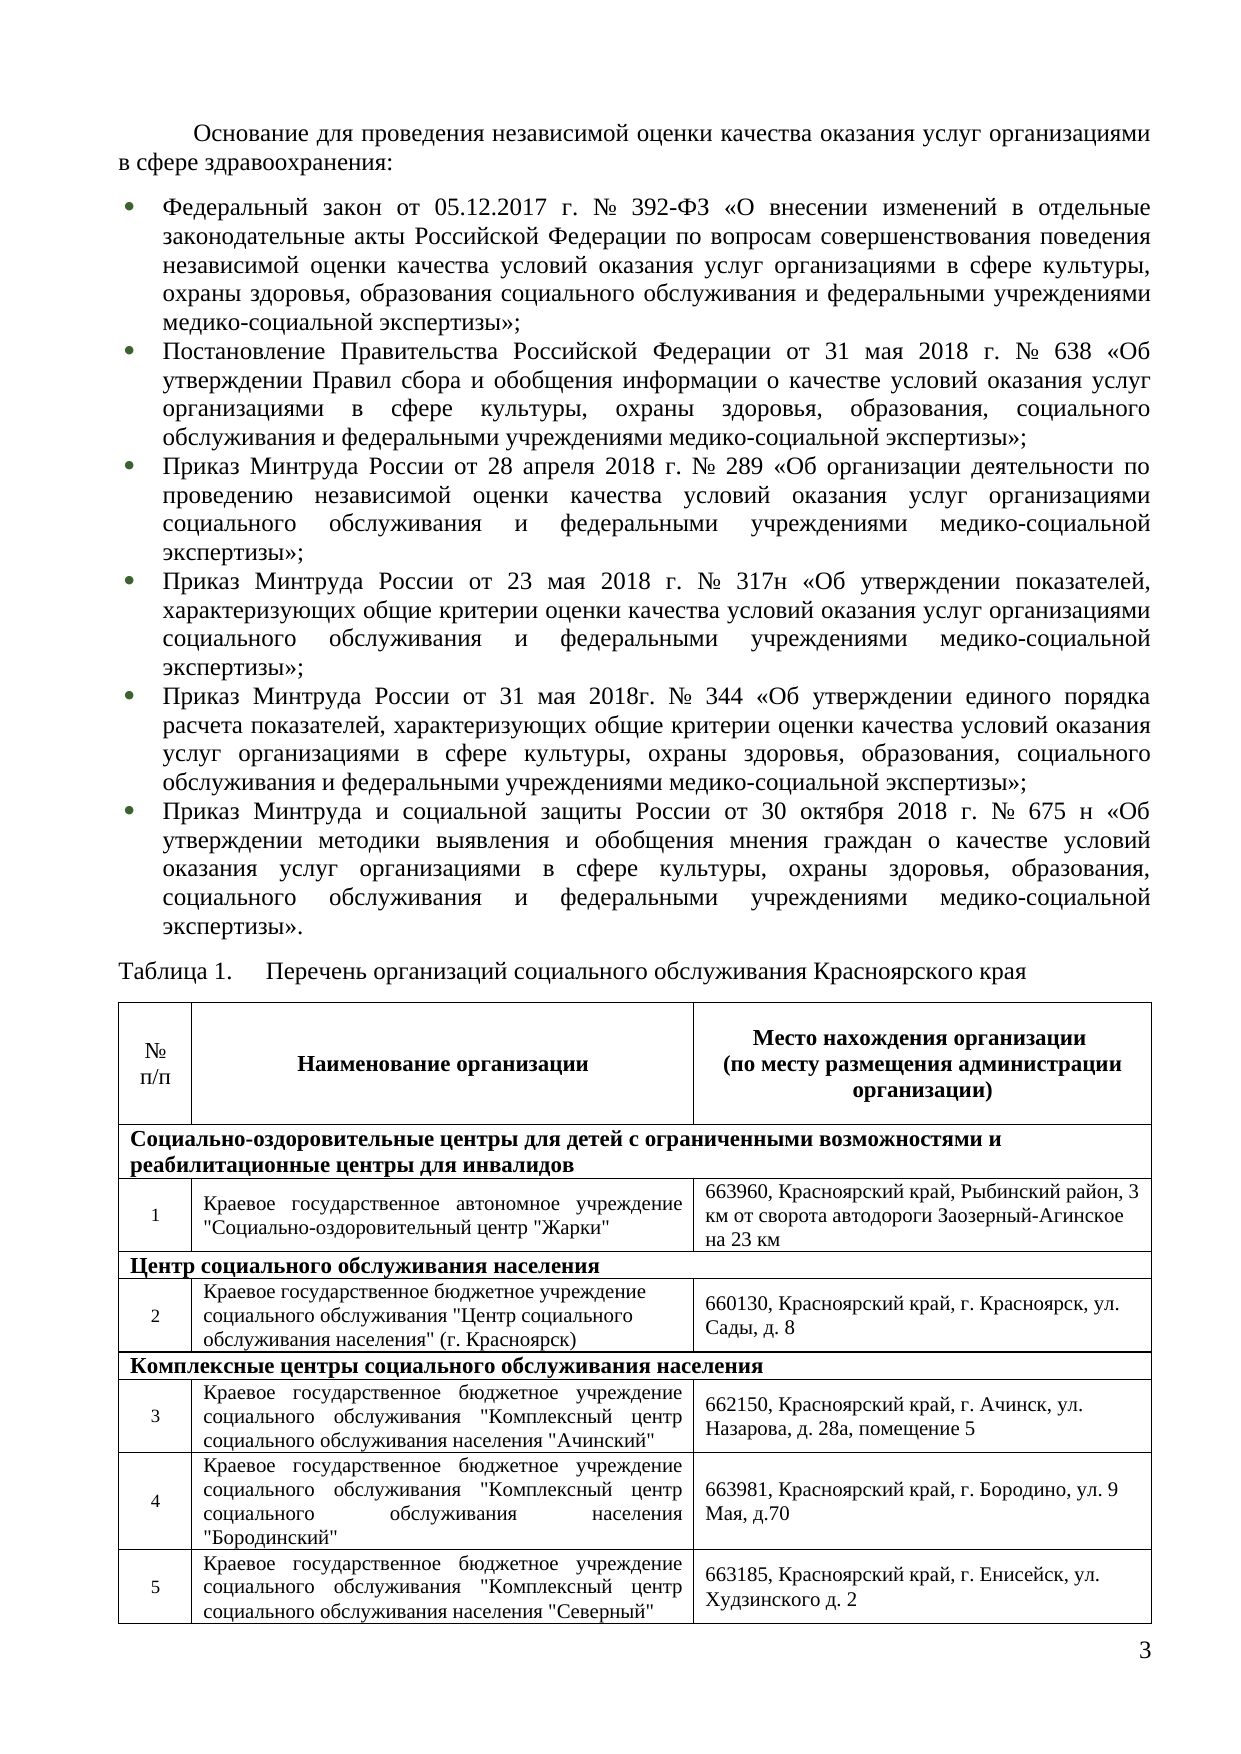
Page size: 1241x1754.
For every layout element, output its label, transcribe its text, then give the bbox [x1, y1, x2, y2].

table_header Место нахождения организации (по месту размещения администрации организации) [694, 1003, 1151, 1124]
list Приказ Минтруда России от 31 мая 2018г. № 344 «Об утверждении единого порядка расчета показателей, характеризующих общие критерии оценки качества условий оказания услуг организациями в сфере культуры, охраны здоровья, образования, социального обслуживания и федеральными учреждениями медико-социальной экспертизы»; [125, 681, 1152, 796]
table_cell Комплексные центры социального обслуживания населения [119, 1353, 1151, 1379]
table_header № п/п [119, 1003, 191, 1124]
list Приказ Минтруда России от 23 мая 2018 г. № 317н «Об утверждении показателей, характеризующих общие критерии оценки качества условий оказания услуг организациями социального обслуживания и федеральными учреждениями медико-социальной экспертизы»; [125, 566, 1152, 681]
table_cell Центр социального обслуживания населения [119, 1252, 1151, 1278]
table_cell Краевое государственное бюджетное учреждение социального обслуживания "Центр социального обслуживания населения" (г. Красноярск) [192, 1279, 693, 1351]
table_cell Краевое государственное автономное учреждение "Социально-оздоровительный центр "Жарки" [192, 1179, 693, 1251]
table_cell 663960, Красноярский край, Рыбинский район, 3 км от сворота автодороги Заозерный-Агинское на 23 км [694, 1179, 1151, 1251]
table_cell Краевое государственное бюджетное учреждение социального обслуживания "Комплексный центр социального обслуживания населения "Ачинский" [192, 1380, 693, 1452]
table_cell Социально-оздоровительные центры для детей с ограниченными возможностями и реабилитационные центры для инвалидов [119, 1125, 1151, 1178]
list Приказ Минтруда и социальной защиты России от 30 октября 2018 г. № 675 н «Об утверждении методики выявления и обобщения мнения граждан о качестве условий оказания услуг организациями в сфере культуры, охраны здоровья, образования, социального обслуживания и федеральными учреждениями медико-социальной экспертизы». [125, 796, 1152, 940]
table_cell 662150, Красноярский край, г. Ачинск, ул. Назарова, д. 28а, помещение 5 [694, 1380, 1151, 1452]
table_header Наименование организации [192, 1003, 693, 1124]
table_cell 1 [119, 1179, 191, 1251]
table_cell 663981, Красноярский край, г. Бородино, ул. 9 Мая, д.70 [694, 1453, 1151, 1549]
text Перечень организаций социального обслуживания Красноярского края [118, 956, 1152, 985]
table_cell 3 [119, 1380, 191, 1452]
table_cell 660130, Красноярский край, г. Красноярск, ул. Сады, д. 8 [694, 1279, 1151, 1351]
table_cell Краевое государственное бюджетное учреждение социального обслуживания "Комплексный центр социального обслуживания населения "Северный" [192, 1550, 693, 1623]
list Приказ Минтруда России от 28 апреля 2018 г. № 289 «Об организации деятельности по проведению независимой оценки качества условий оказания услуг организациями социального обслуживания и федеральными учреждениями медико-социальной экспертизы»; [125, 451, 1152, 566]
list Постановление Правительства Российской Федерации от 31 мая 2018 г. № 638 «Об утверждении Правил сбора и обобщения информации о качестве условий оказания услуг организациями в сфере культуры, охраны здоровья, образования, социального обслуживания и федеральными учреждениями медико-социальной экспертизы»; [125, 336, 1152, 451]
table_cell 2 [119, 1279, 191, 1351]
table_cell 5 [119, 1550, 191, 1623]
table_cell 663185, Красноярский край, г. Енисейск, ул. Худзинского д. 2 [694, 1550, 1151, 1623]
text Основание для проведения независимой оценки качества оказания услуг организациями в сфере здравоохранения: [118, 118, 1152, 176]
table_cell 4 [119, 1453, 191, 1549]
table_cell Краевое государственное бюджетное учреждение социального обслуживания "Комплексный центр социального обслуживания населения "Бородинский" [192, 1453, 693, 1549]
list Федеральный закон от 05.12.2017 г. № 392-ФЗ «О внесении изменений в отдельные законодательные акты Российской Федерации по вопросам совершенствования поведения независимой оценки качества условий оказания услуг организациями в сфере культуры, охраны здоровья, образования социального обслуживания и федеральными учреждениями медико-социальной экспертизы»; [125, 192, 1152, 336]
